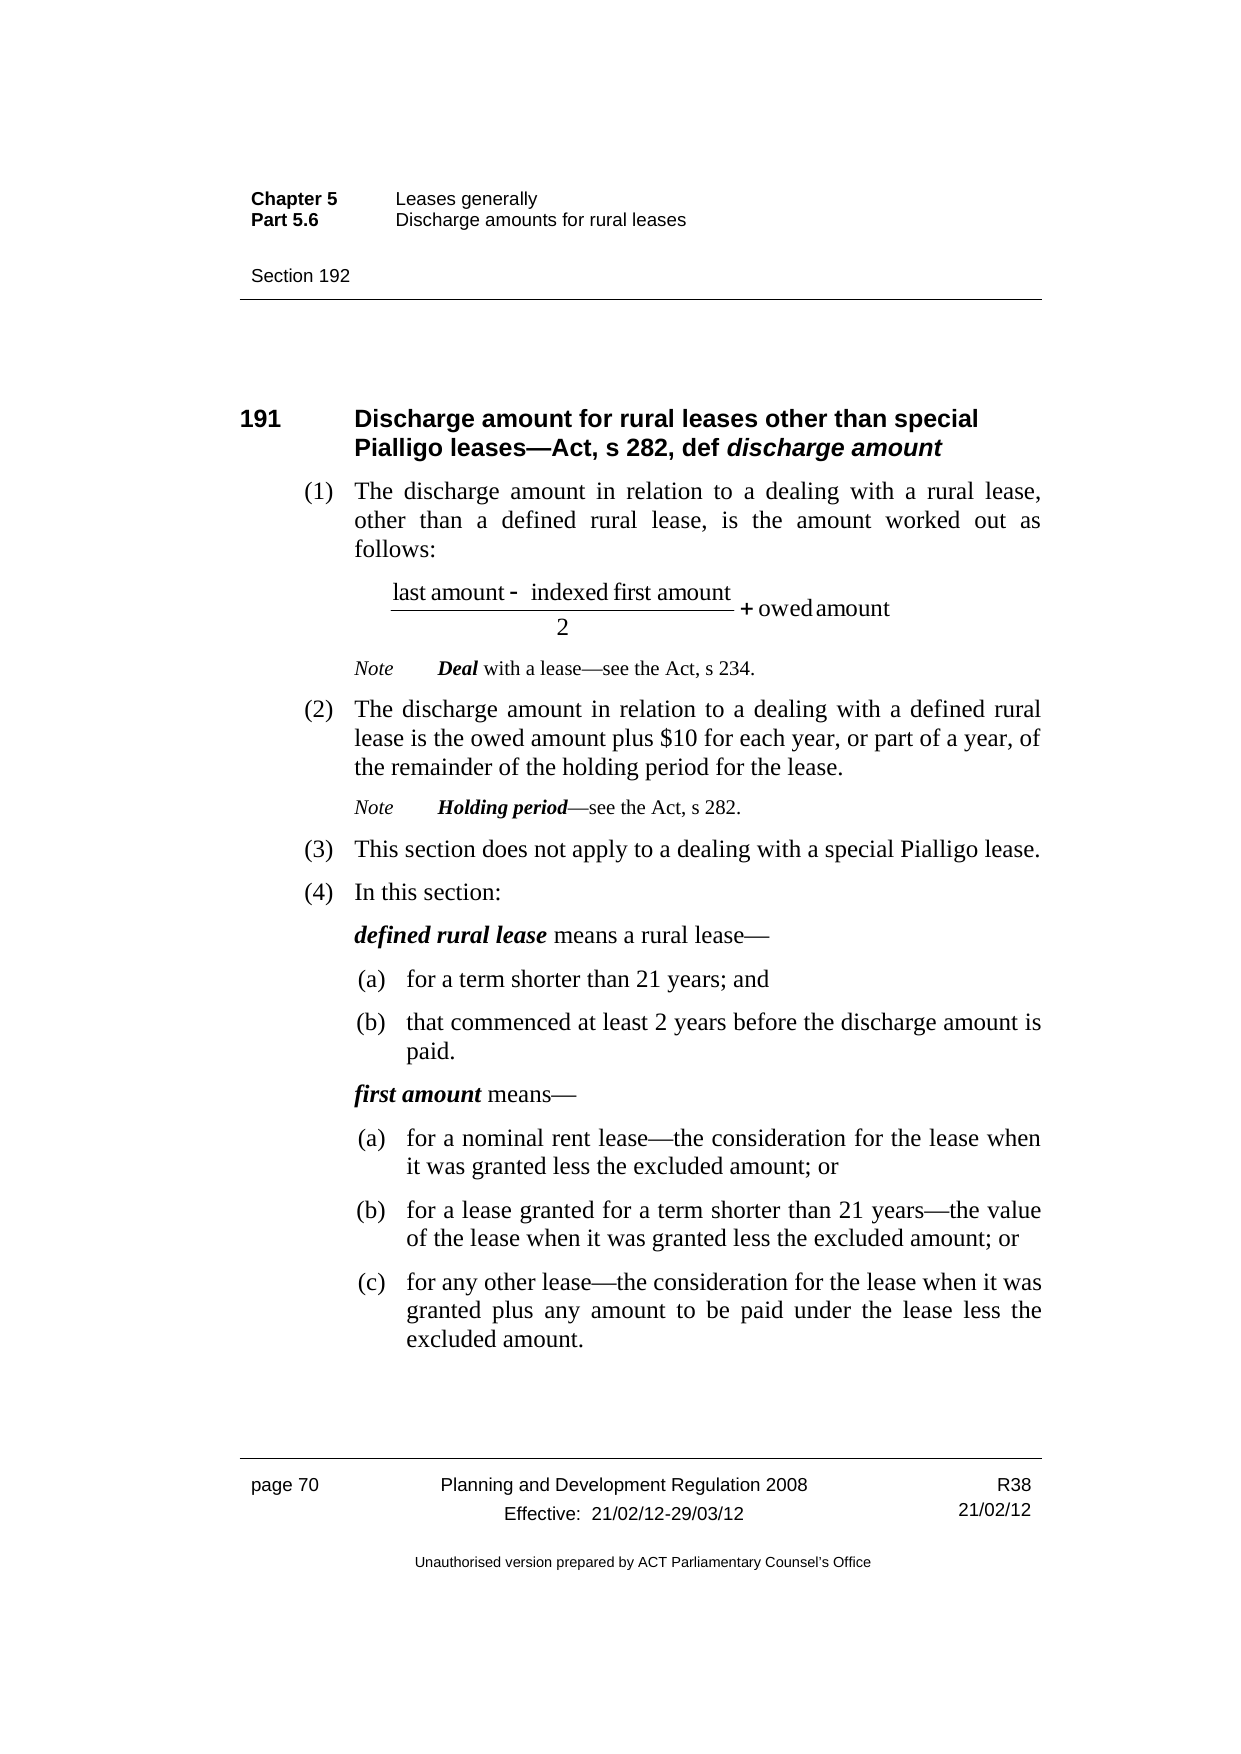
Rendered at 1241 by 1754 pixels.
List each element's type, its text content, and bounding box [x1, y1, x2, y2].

text defined rural lease means a rural lease— [354, 921, 1042, 949]
text (c) for any other lease—the consideration for the lease when it was granted plus any amount to be paid under the lease less the excluded amount. [239, 1267, 1042, 1353]
text 191 Discharge amount for rural leases other than special Pialligo leases—Act, s 282, def discharge amount [239, 404, 1042, 462]
text (4) In this section: [239, 877, 1042, 906]
text Note Deal with a lease—see the Act, s 234. [354, 656, 1042, 680]
text (3) This section does not apply to a dealing with a special Pialligo lease. [239, 834, 1042, 863]
text (a) for a term shorter than 21 years; and [239, 964, 1042, 993]
text (b) that commenced at least 2 years before the discharge amount is paid. [239, 1007, 1042, 1065]
text (a) for a nominal rent lease—the consideration for the lease when it was granted less the excluded amount; or [239, 1123, 1042, 1180]
text (1) The discharge amount in relation to a dealing with a rural lease, other than a defined rural lease, is the amount worked out as follows: [239, 476, 1042, 562]
text Note Holding period—see the Act, s 282. [354, 795, 1042, 819]
text first amount means— [354, 1079, 1042, 1108]
text (b) for a lease granted for a term shorter than 21 years—the value of the lease when it was granted less the excluded amount; or [239, 1195, 1042, 1252]
text (2) The discharge amount in relation to a dealing with a defined rural lease is the owed amount plus $10 for each year, or part of a year, of the remainder of the holding period for the lease. [239, 694, 1042, 781]
